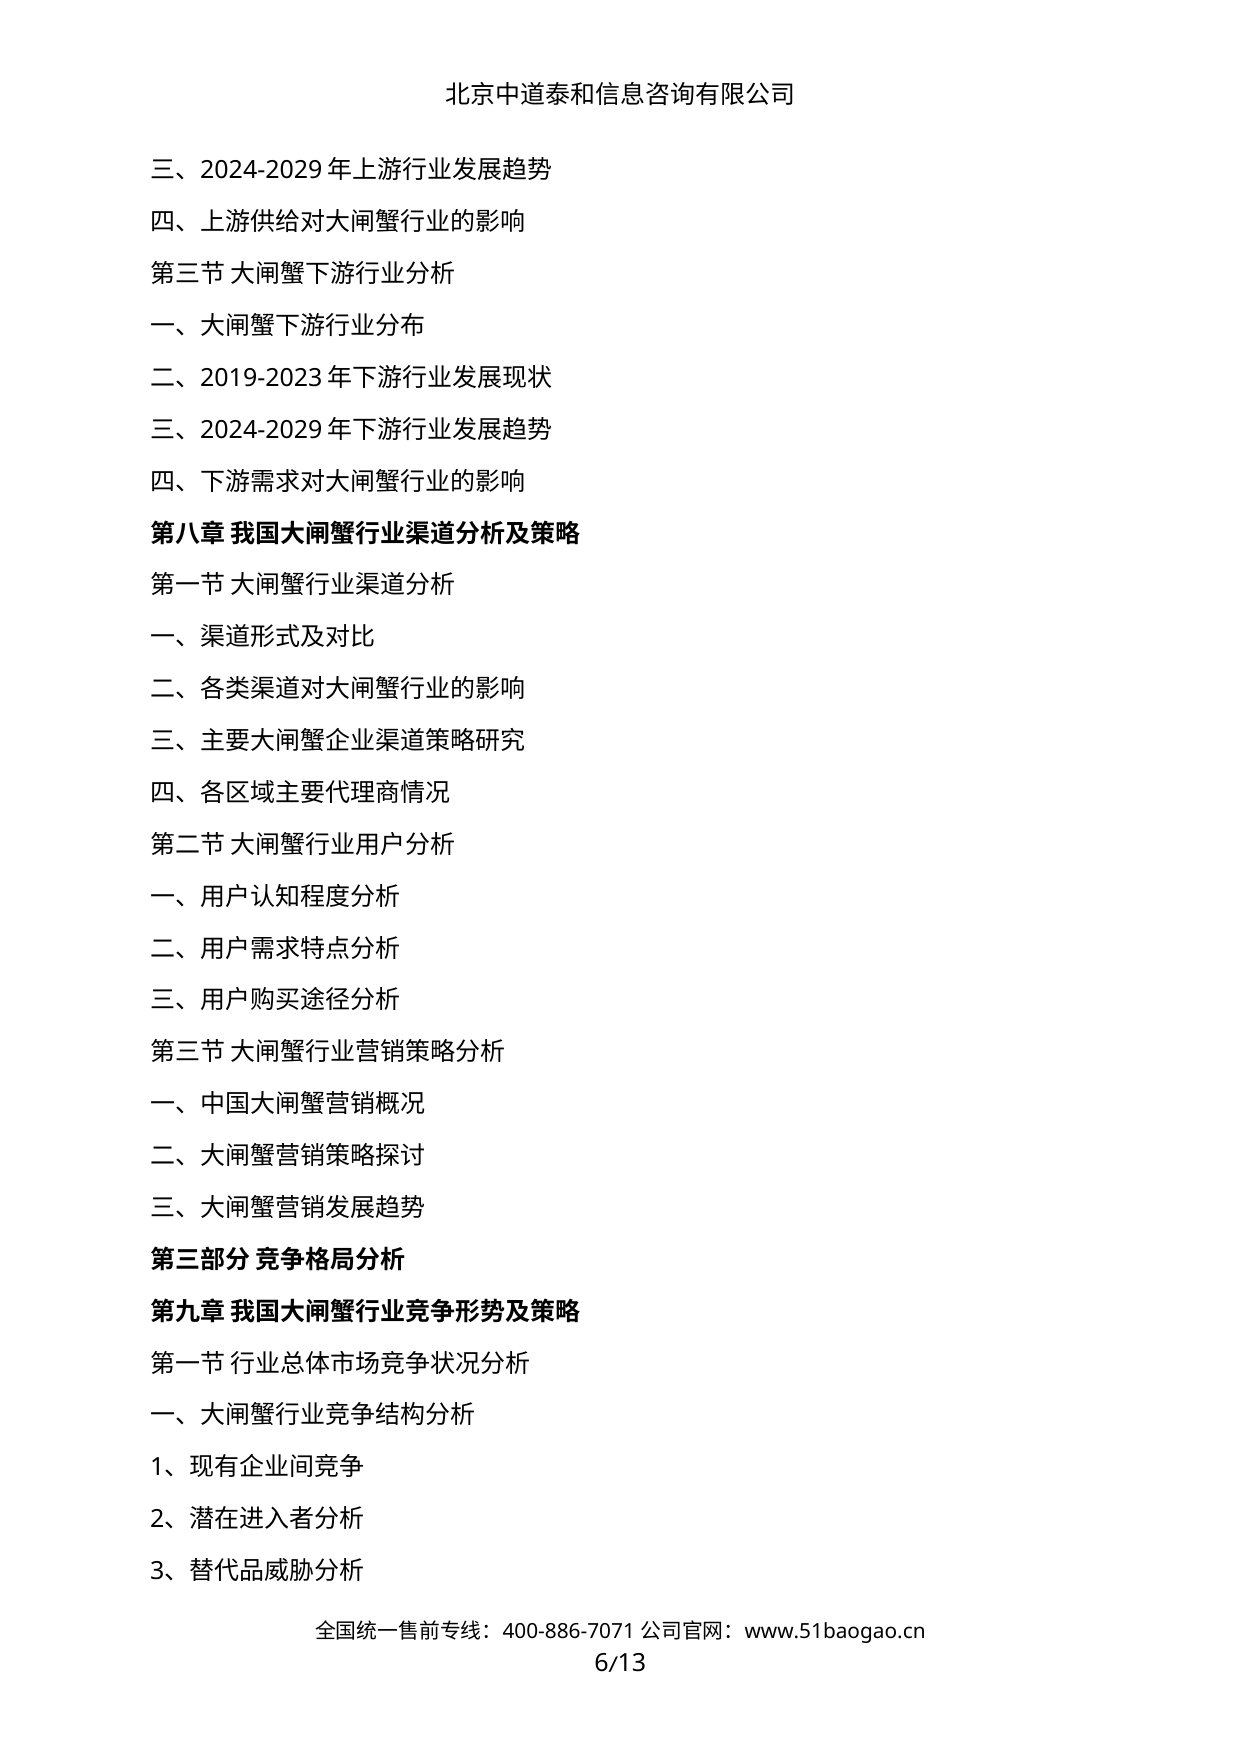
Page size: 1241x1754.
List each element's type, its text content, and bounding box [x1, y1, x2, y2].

text 一、中国大闸蟹营销概况 [150, 1084, 1090, 1120]
text 四、上游供给对大闸蟹行业的影响 [150, 202, 1090, 238]
text 第八章 我国大闸蟹行业渠道分析及策略 [150, 513, 1090, 549]
text 二、各类渠道对大闸蟹行业的影响 [150, 669, 1090, 705]
text 一、大闸蟹下游行业分布 [150, 306, 1090, 342]
text 第九章 我国大闸蟹行业竞争形势及策略 [150, 1291, 1090, 1327]
text 四、下游需求对大闸蟹行业的影响 [150, 461, 1090, 497]
text 第三部分 竞争格局分析 [150, 1239, 1090, 1276]
text 第一节 行业总体市场竞争状况分析 [150, 1343, 1090, 1379]
text 三、2024-2029年下游行业发展趋势 [150, 409, 1090, 446]
text 3、替代品威胁分析 [150, 1551, 1090, 1587]
text 第二节 大闸蟹行业用户分析 [150, 824, 1090, 861]
text 第三节 大闸蟹行业营销策略分析 [150, 1032, 1090, 1068]
text 三、用户购买途径分析 [150, 980, 1090, 1016]
text 一、渠道形式及对比 [150, 617, 1090, 653]
text 第一节 大闸蟹行业渠道分析 [150, 565, 1090, 601]
text 第三节 大闸蟹下游行业分析 [150, 254, 1090, 290]
text 2、潜在进入者分析 [150, 1499, 1090, 1535]
text 二、用户需求特点分析 [150, 928, 1090, 964]
text 二、2019-2023年下游行业发展现状 [150, 357, 1090, 394]
text 三、2024-2029年上游行业发展趋势 [150, 150, 1090, 186]
text 四、各区域主要代理商情况 [150, 772, 1090, 809]
text 二、大闸蟹营销策略探讨 [150, 1136, 1090, 1172]
text 一、大闸蟹行业竞争结构分析 [150, 1395, 1090, 1431]
text 三、主要大闸蟹企业渠道策略研究 [150, 721, 1090, 757]
text 1、现有企业间竞争 [150, 1447, 1090, 1483]
text 一、用户认知程度分析 [150, 876, 1090, 912]
text 三、大闸蟹营销发展趋势 [150, 1187, 1090, 1224]
